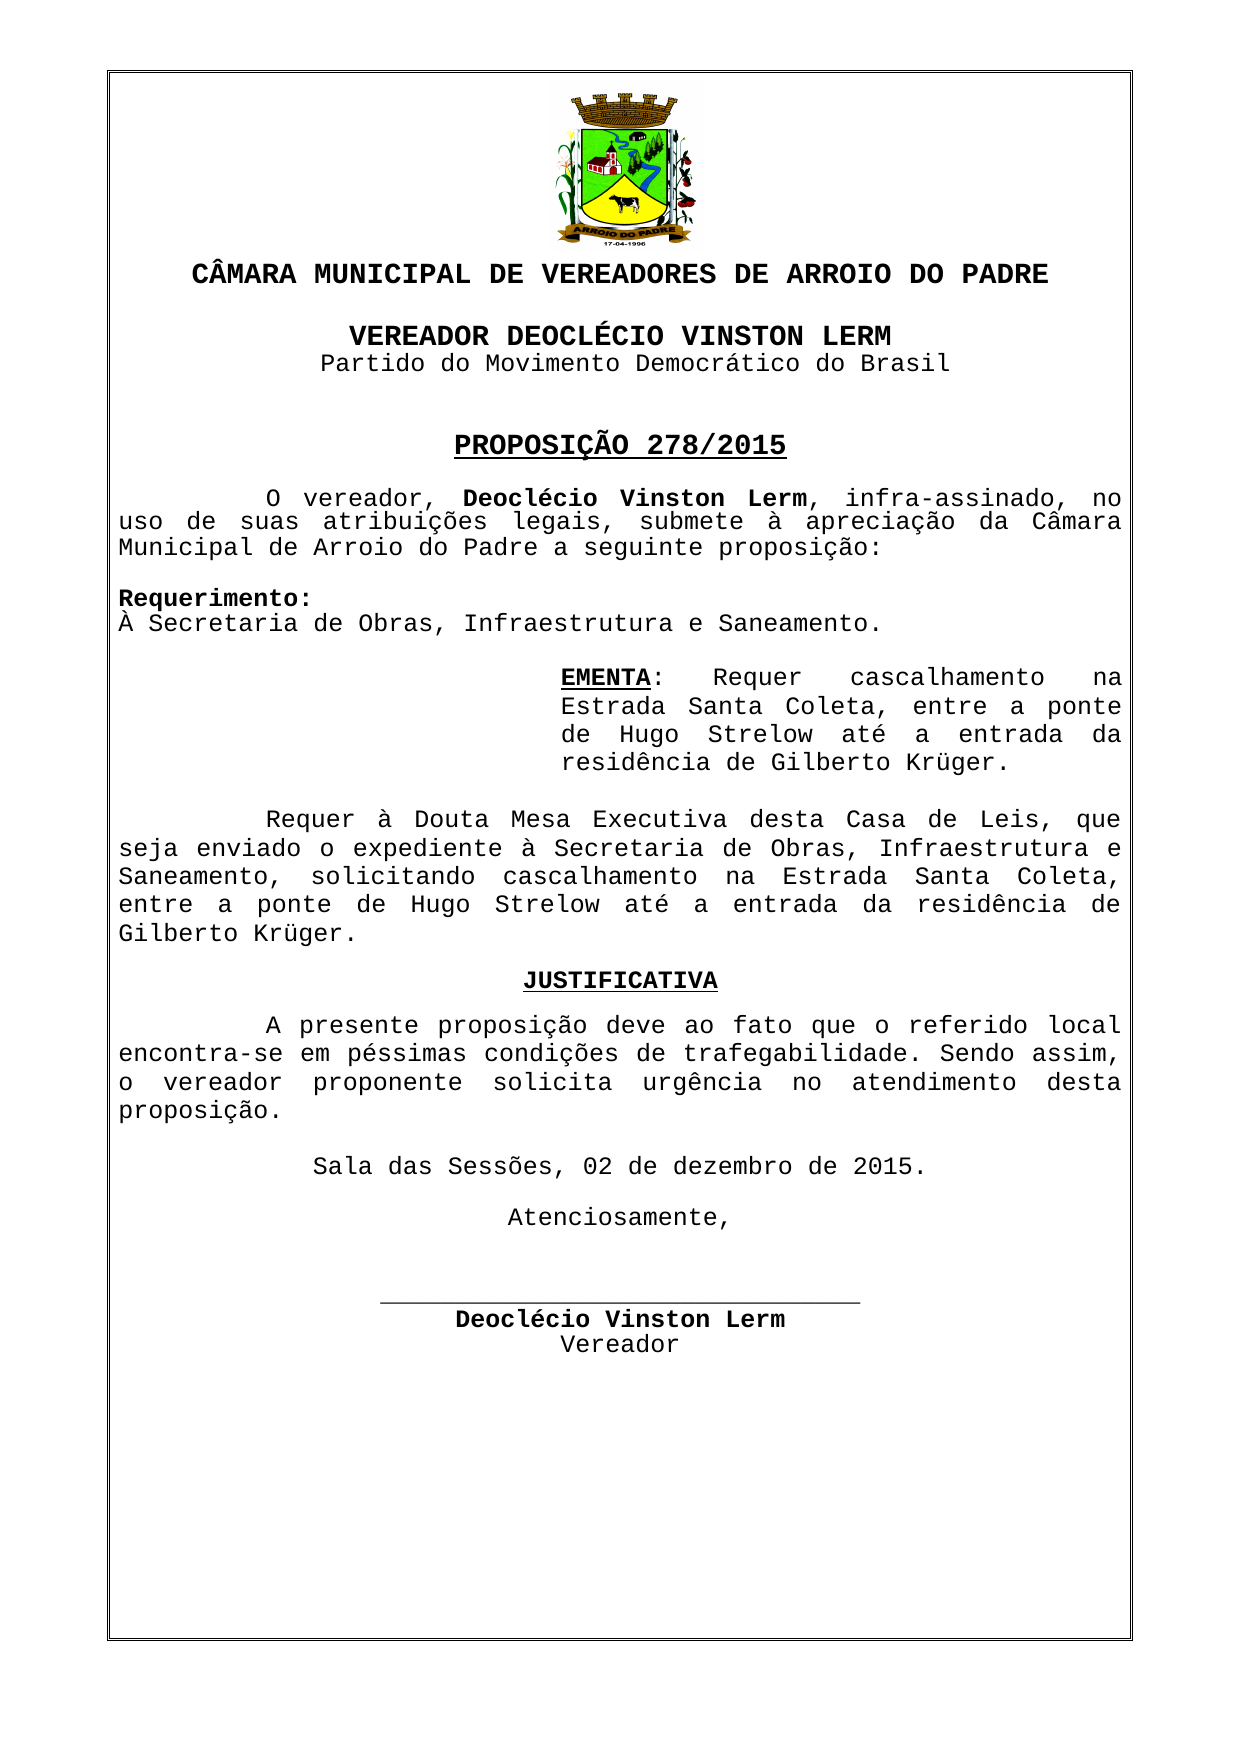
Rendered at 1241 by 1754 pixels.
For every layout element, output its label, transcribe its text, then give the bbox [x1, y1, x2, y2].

text PROPOSIÇÃO 278/2015 [118, 430, 1122, 460]
text VEREADOR DEOCLÉCIO VINSTON LERM [118, 321, 1122, 351]
text O vereador, Deoclécio Vinston Lerm, infra-assinado, no uso de suas atribuições legais, submete à apreciação da Câmara Municipal de Arroio do Padre a seguinte proposição: [118, 486, 1122, 562]
text Deoclécio Vinston Lerm [118, 1307, 1122, 1332]
text Requerimento: [118, 586, 1122, 611]
text Atenciosamente, [118, 1205, 1122, 1231]
text Requer à Douta Mesa Executiva desta Casa de Leis, que seja enviado o expediente à Secretaria de Obras, Infraestrutura e Saneamento, solicitando cascalhamento na Estrada Santa Coleta, entre a ponte de Hugo Strelow até a entrada da residência de Gilberto Krüger. [118, 807, 1122, 949]
text JUSTIFICATIVA [118, 967, 1122, 996]
text EMENTA: Requer cascalhamento na Estrada Santa Coleta, entre a ponte de Hugo Strelow até a entrada da residência de Gilberto Krüger. [561, 665, 1122, 778]
text Partido do Movimento Democrático do Brasil [118, 351, 1122, 376]
text À Secretaria de Obras, Infraestrutura e Saneamento. [118, 611, 1122, 637]
text A presente proposição deve ao fato que o referido local encontra-se em péssimas condições de trafegabilidade. Sendo assim, o vereador proponente solicita urgência no atendimento desta proposição. [118, 1013, 1122, 1126]
text ________________________________ [118, 1281, 1122, 1307]
text Sala das Sessões, 02 de dezembro de 2015. [118, 1154, 1122, 1180]
text Vereador [118, 1332, 1122, 1358]
